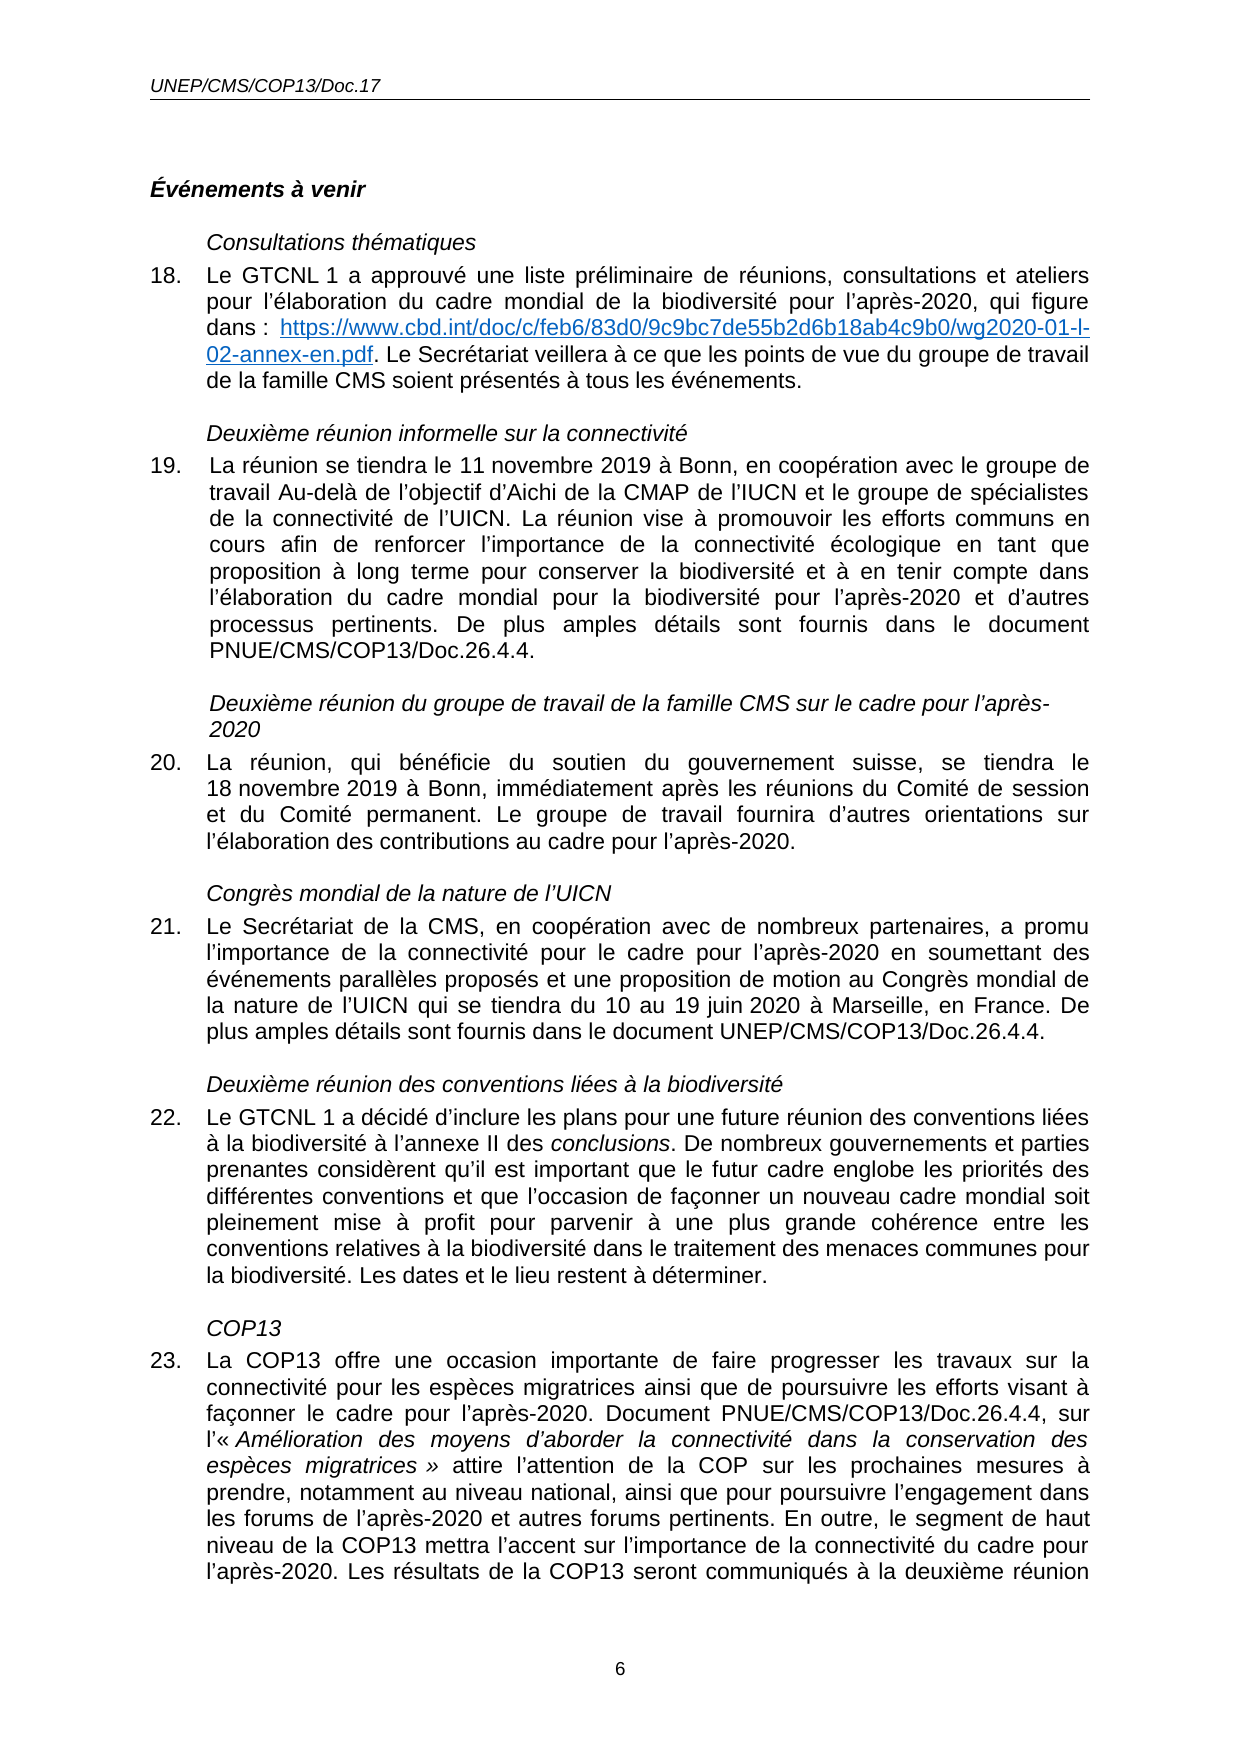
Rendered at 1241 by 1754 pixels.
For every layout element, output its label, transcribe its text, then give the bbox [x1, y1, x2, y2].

text Congrès mondial de la nature de l’UICN [150, 880, 1090, 907]
list Le GTCNL 1 a approuvé une liste préliminaire de réunions, consultations et ateliers pour l’élaboration du cadre mondial de la biodiversité pour l’après-2020, qui figure dans : https://www.cbd.int/doc/c/feb6/83d0/9c9bc7de55b2d6b18ab4c9b0/wg2020-01-l-02-annex-en.pdf. Le Secrétariat veillera à ce que les points de vue du groupe de travail de la famille CMS soient présentés à tous les événements. [150, 262, 1090, 393]
text Consultations thématiques [150, 229, 1090, 255]
list La réunion, qui bénéficie du soutien du gouvernement suisse, se tiendra le 18 novembre 2019 à Bonn, immédiatement après les réunions du Comité de session et du Comité permanent. Le groupe de travail fournira d’autres orientations sur l’élaboration des contributions au cadre pour l’après-2020. [150, 748, 1090, 854]
text Deuxième réunion du groupe de travail de la famille CMS sur le cadre pour l’après-2020 [209, 689, 1090, 742]
text Deuxième réunion informelle sur la connectivité [150, 420, 1090, 446]
text COP13 [150, 1314, 1090, 1341]
text Événements à venir [150, 176, 1090, 203]
list La réunion se tiendra le 11 novembre 2019 à Bonn, en coopération avec le groupe de travail Au-delà de l’objectif d’Aichi de la CMAP de l’IUCN et le groupe de spécialistes de la connectivité de l’UICN. La réunion vise à promouvoir les efforts communs en cours afin de renforcer l’importance de la connectivité écologique en tant que proposition à long terme pour conserver la biodiversité et à en tenir compte dans l’élaboration du cadre mondial pour la biodiversité pour l’après-2020 et d’autres processus pertinents. De plus amples détails sont fournis dans le document PNUE/CMS/COP13/Doc.26.4.4. [150, 452, 1090, 663]
text Deuxième réunion des conventions liées à la biodiversité [150, 1071, 1090, 1097]
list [150, 1347, 1090, 1584]
list Le GTCNL 1 a décidé d’inclure les plans pour une future réunion des conventions liées à la biodiversité à l’annexe II des conclusions. De nombreux gouvernements et parties prenantes considèrent qu’il est important que le futur cadre englobe les priorités des différentes conventions et que l’occasion de façonner un nouveau cadre mondial soit pleinement mise à profit pour parvenir à une plus grande cohérence entre les conventions relatives à la biodiversité dans le traitement des menaces communes pour la biodiversité. Les dates et le lieu restent à déterminer. [150, 1104, 1090, 1288]
list Le Secrétariat de la CMS, en coopération avec de nombreux partenaires, a promu l’importance de la connectivité pour le cadre pour l’après-2020 en soumettant des événements parallèles proposés et une proposition de motion au Congrès mondial de la nature de l’UICN qui se tiendra du 10 au 19 juin 2020 à Marseille, en France. De plus amples détails sont fournis dans le document UNEP/CMS/COP13/Doc.26.4.4. [150, 913, 1090, 1045]
